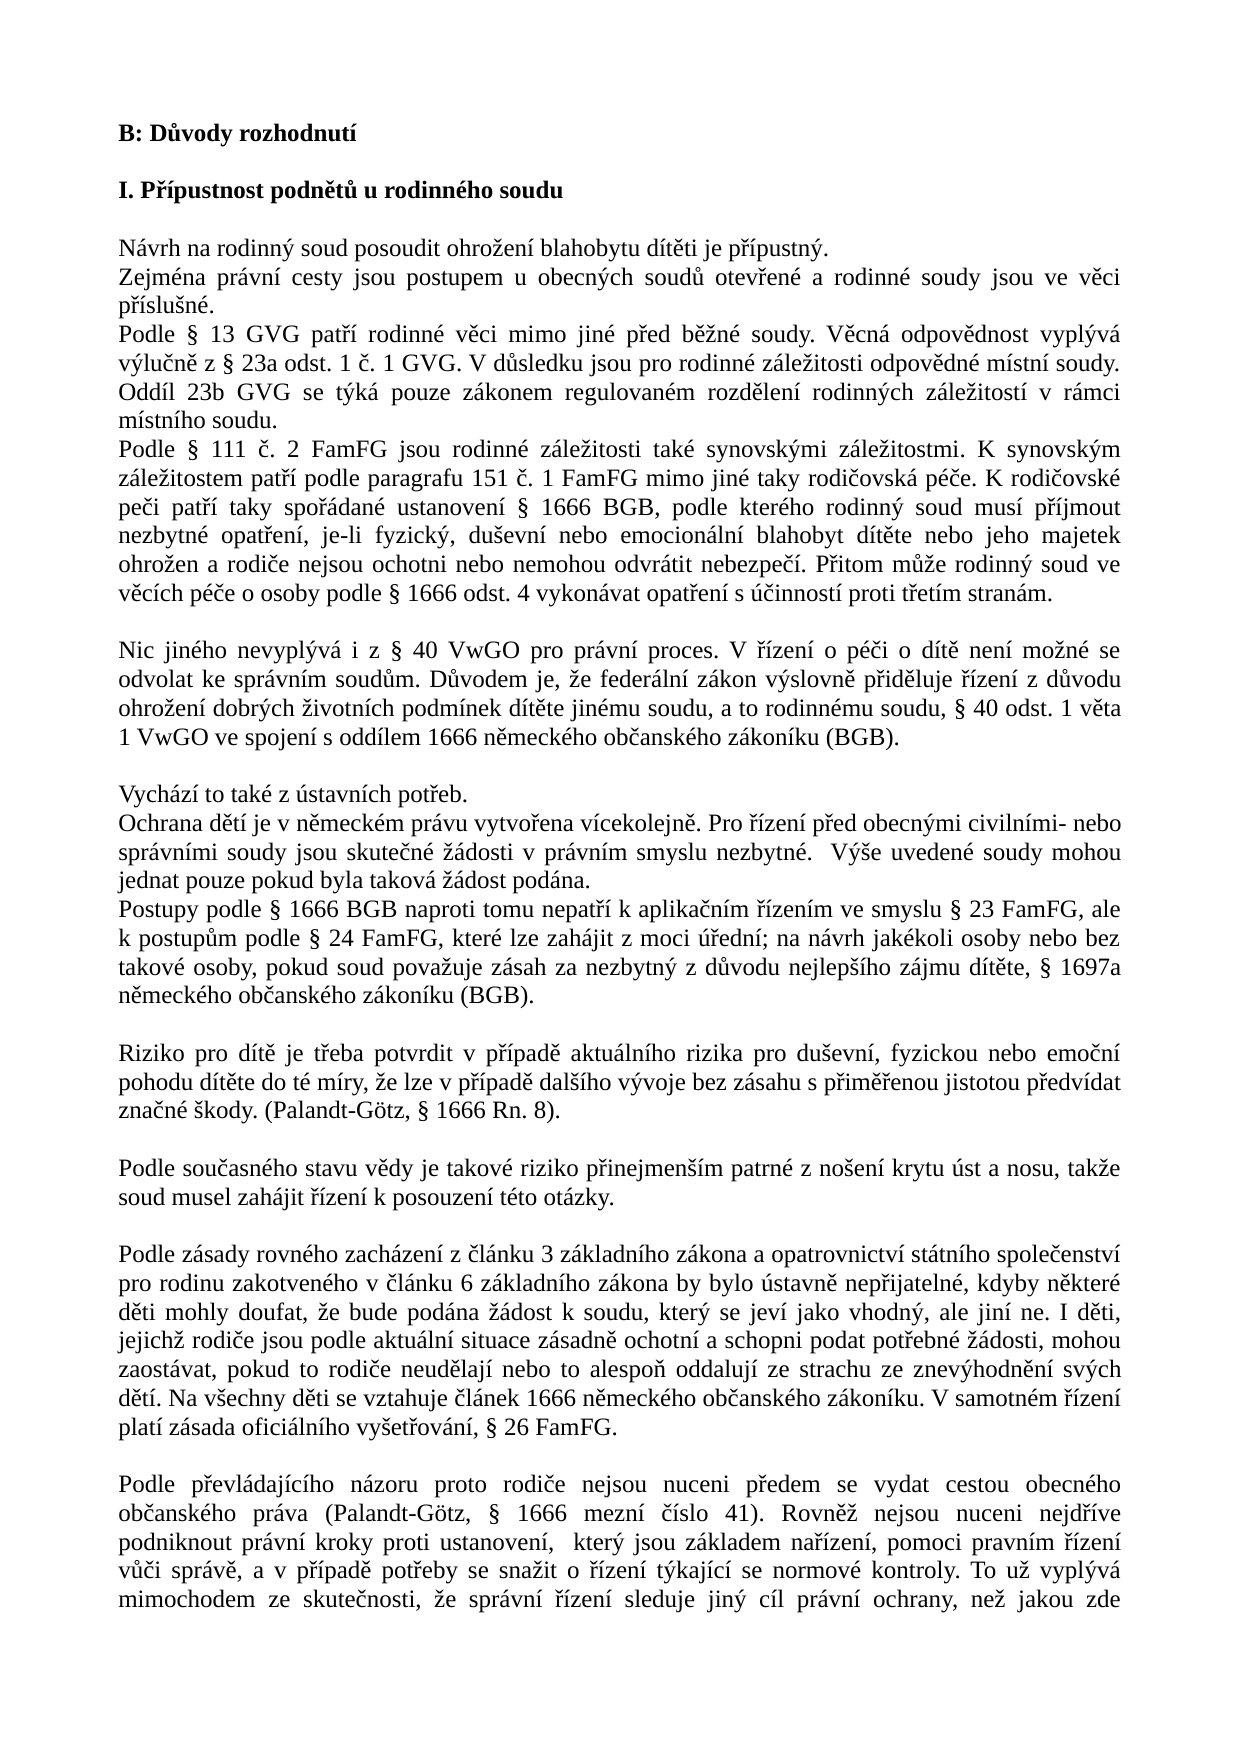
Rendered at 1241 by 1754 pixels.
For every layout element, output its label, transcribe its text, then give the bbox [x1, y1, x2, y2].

text B: Důvody rozhodnutí [118, 118, 1122, 147]
text Podle § 13 GVG patří rodinné věci mimo jiné před běžné soudy. Věcná odpovědnost vyplývá výlučně z § 23a odst. 1 č. 1 GVG. V důsledku jsou pro rodinné záležitosti odpovědné místní soudy. Oddíl 23b GVG se týká pouze zákonem regulovaném rozdělení rodinných záležitostí v rámci místního soudu. [118, 319, 1122, 434]
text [118, 1469, 1122, 1613]
text Postupy podle § 1666 BGB naproti tomu nepatří k aplikačním řízením ve smyslu § 23 FamFG, ale k postupům podle § 24 FamFG, které lze zahájit z moci úřední; na návrh jakékoli osoby nebo bez takové osoby, pokud soud považuje zásah za nezbytný z důvodu nejlepšího zájmu dítěte, § 1697a německého občanského zákoníku (BGB). [118, 894, 1122, 1009]
text Zejména právní cesty jsou postupem u obecných soudů otevřené a rodinné soudy jsou ve věci příslušné. [118, 262, 1122, 319]
text Podle zásady rovného zacházení z článku 3 základního zákona a opatrovnictví státního společenství pro rodinu zakotveného v článku 6 základního zákona by bylo ústavně nepřijatelné, kdyby některé děti mohly doufat, že bude podána žádost k soudu, který se jeví jako vhodný, ale jiní ne. I děti, jejichž rodiče jsou podle aktuální situace zásadně ochotní a schopni podat potřebné žádosti, mohou zaostávat, pokud to rodiče neudělají nebo to alespoň oddalují ze strachu ze znevýhodnění svých dětí. Na všechny děti se vztahuje článek 1666 německého občanského zákoníku. V samotném řízení platí zásada oficiálního vyšetřování, § 26 FamFG. [118, 1239, 1122, 1441]
text Návrh na rodinný soud posoudit ohrožení blahobytu dítěti je přípustný. [118, 233, 1122, 262]
text Riziko pro dítě je třeba potvrdit v případě aktuálního rizika pro duševní, fyzickou nebo emoční pohodu dítěte do té míry, že lze v případě dalšího vývoje bez zásahu s přiměřenou jistotou předvídat značné škody. (Palandt-Götz, § 1666 Rn. 8). [118, 1038, 1122, 1124]
text Ochrana dětí je v německém právu vytvořena vícekolejně. Pro řízení před obecnými civilními- nebo správními soudy jsou skutečné žádosti v právním smyslu nezbytné. Výše uvedené soudy mohou jednat pouze pokud byla taková žádost podána. [118, 808, 1122, 894]
text Podle současného stavu vědy je takové riziko přinejmenším patrné z nošení krytu úst a nosu, takže soud musel zahájit řízení k posouzení této otázky. [118, 1153, 1122, 1211]
text Podle § 111 č. 2 FamFG jsou rodinné záležitosti také synovskými záležitostmi. K synovským záležitostem patří podle paragrafu 151 č. 1 FamFG mimo jiné taky rodičovská péče. K rodičovské peči patří taky spořádané ustanovení § 1666 BGB, podle kterého rodinný soud musí příjmout nezbytné opatření, je-li fyzický, duševní nebo emocionální blahobyt dítěte nebo jeho majetek ohrožen a rodiče nejsou ochotni nebo nemohou odvrátit nebezpečí. Přitom může rodinný soud ve věcích péče o osoby podle § 1666 odst. 4 vykonávat opatření s účinností proti třetím stranám. [118, 434, 1122, 607]
text Vychází to také z ústavních potřeb. [118, 779, 1122, 808]
text I. Přípustnost podnětů u rodinného soudu [118, 176, 1122, 204]
text Nic jiného nevyplývá i z § 40 VwGO pro právní proces. V řízení o péči o dítě není možné se odvolat ke správním soudům. Důvodem je, že federální zákon výslovně přiděluje řízení z důvodu ohrožení dobrých životních podmínek dítěte jinému soudu, a to rodinnému soudu, § 40 odst. 1 věta 1 VwGO ve spojení s oddílem 1666 německého občanského zákoníku (BGB). [118, 636, 1122, 751]
